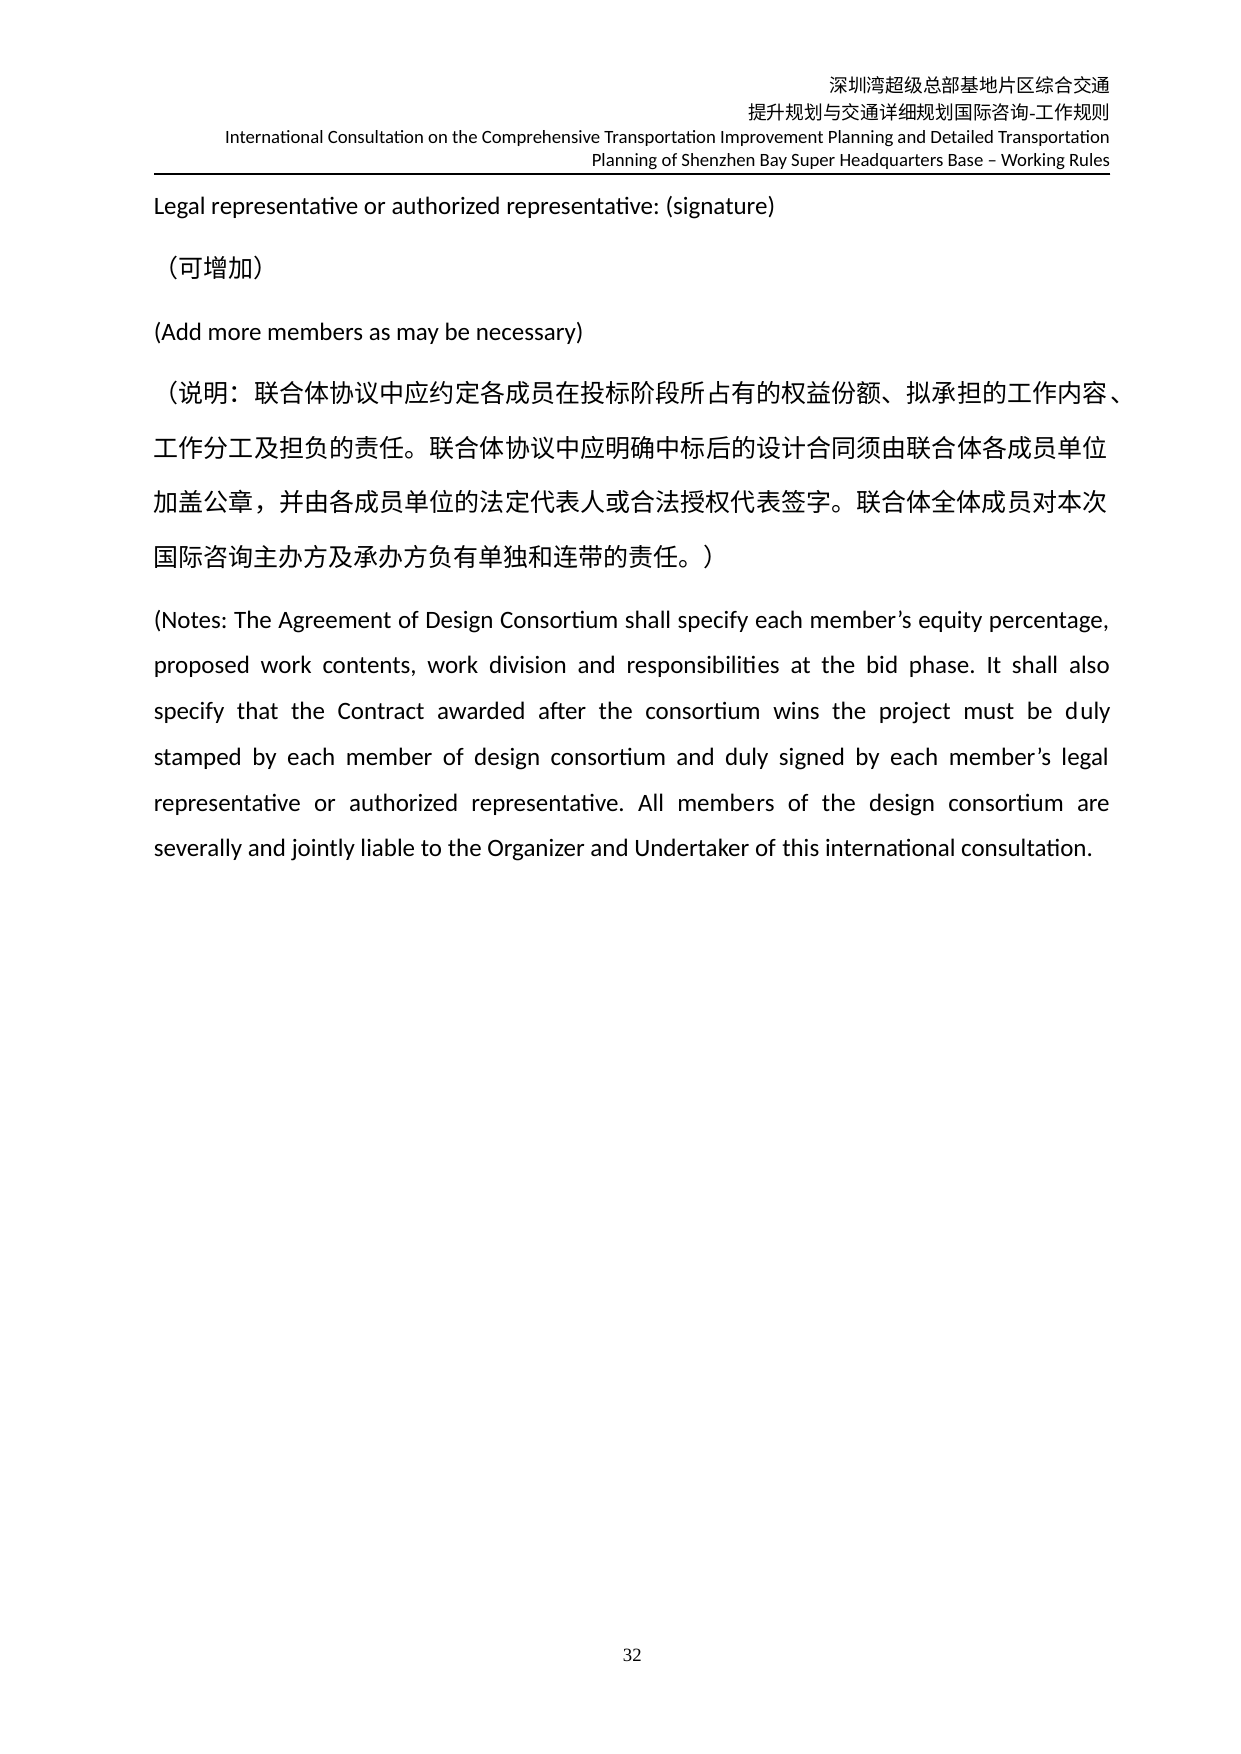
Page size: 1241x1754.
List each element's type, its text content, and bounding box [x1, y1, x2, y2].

text (Notes: The Agreement of Design Consortium shall specify each member’s equity percentage, proposed work contents, work division and responsibilities at the bid phase. It shall also specify that the Contract awarded after the consortium wins the project must be duly stamped by each member of design consortium and duly signed by each member’s legal representative or authorized representative. All members of the design consortium are severally and jointly liable to the Organizer and Undertaker of this international consultation. [153, 604, 1110, 863]
text （可增加） [153, 249, 1110, 285]
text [153, 191, 1110, 221]
text （说明：联合体协议中应约定各成员在投标阶段所占有的权益份额、拟承担的工作内容、工作分工及担负的责任。联合体协议中应明确中标后的设计合同须由联合体各成员单位加盖公章，并由各成员单位的法定代表人或合法授权代表签字。联合体全体成员对本次国际咨询主办方及承办方负有单独和连带的责任。） [153, 374, 1110, 573]
text (Add more members as may be necessary) [153, 316, 1110, 346]
